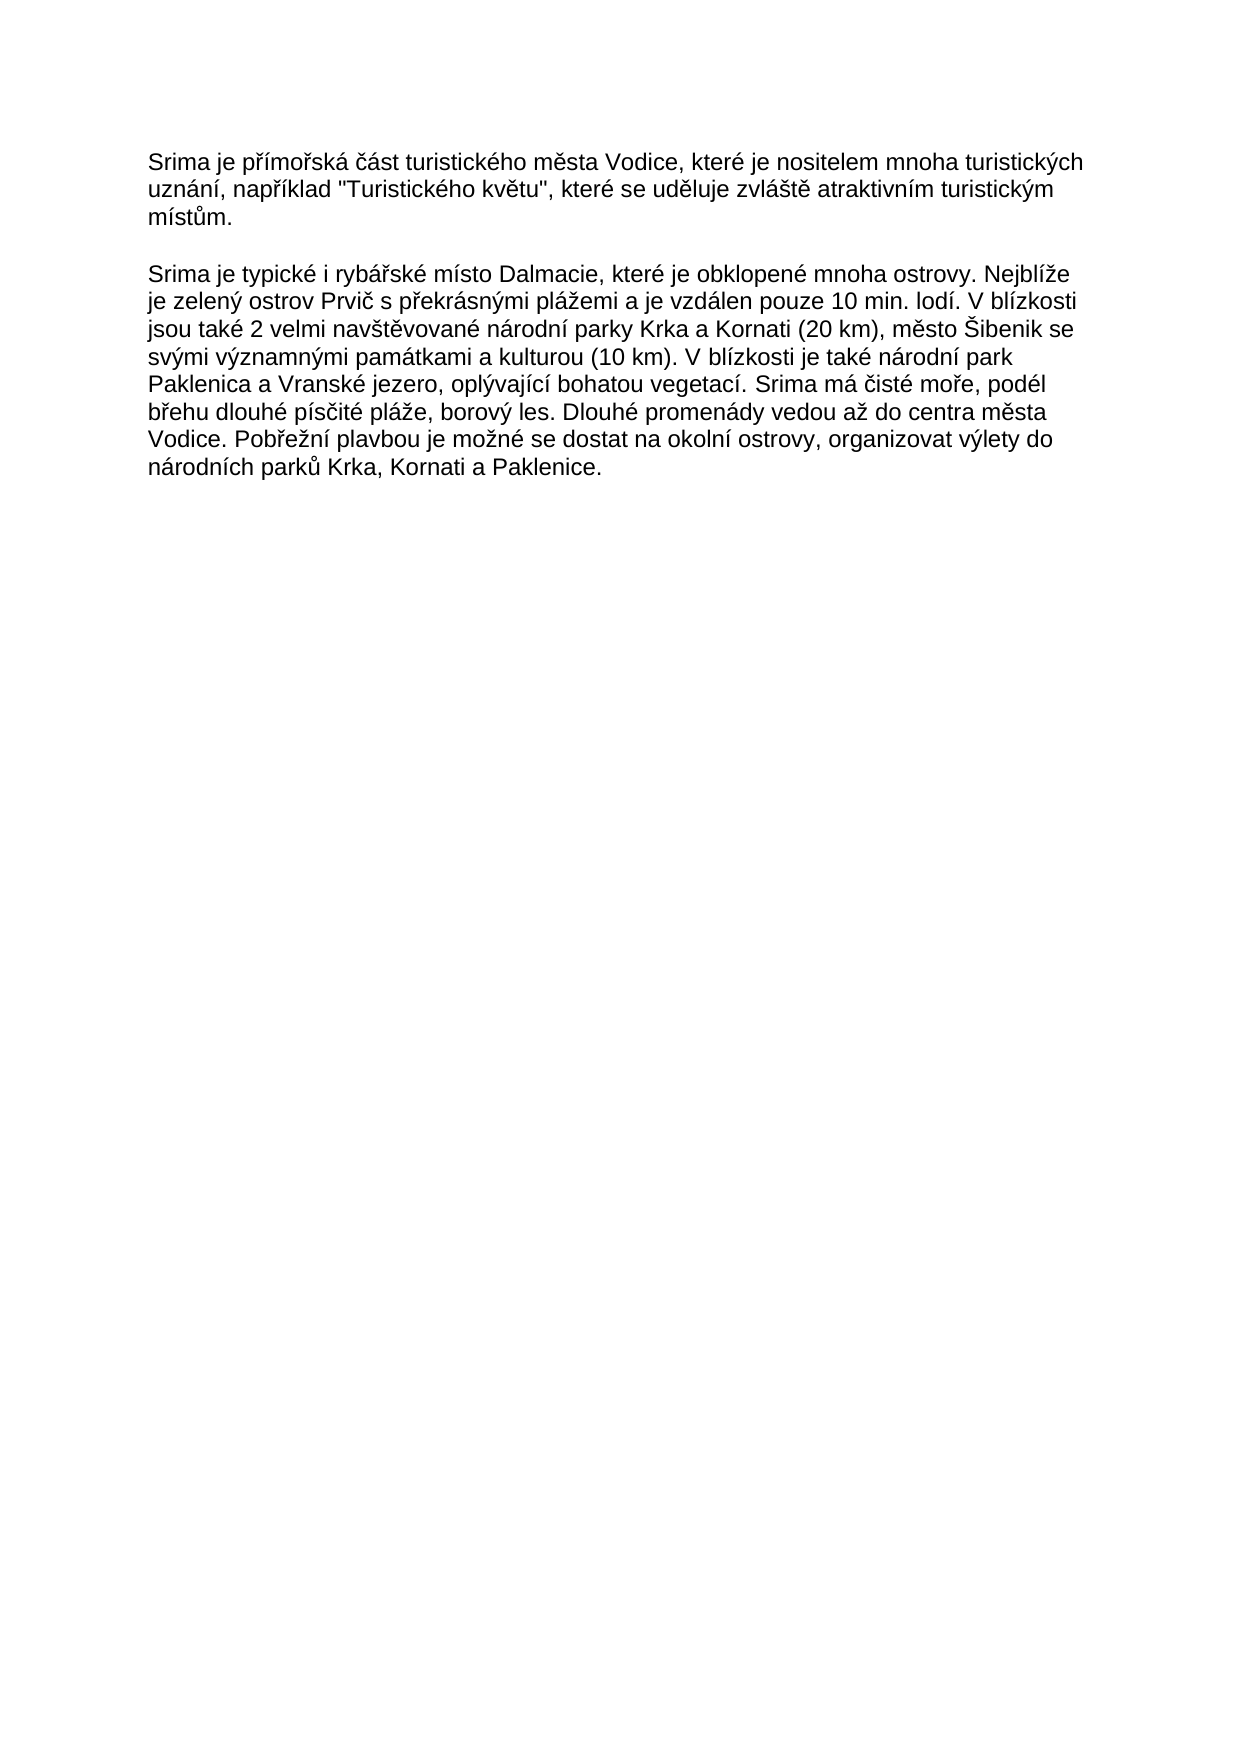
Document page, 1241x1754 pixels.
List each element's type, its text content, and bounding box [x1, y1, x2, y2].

text Srima je typické i rybářské místo Dalmacie, které je obklopené mnoha ostrovy. Nejblíže je zelený ostrov Prvič s překrásnými plážemi a je vzdálen pouze 10 min. lodí. V blízkosti jsou také 2 velmi navštěvované národní parky Krka a Kornati (20 km), město Šibenik se svými významnými památkami a kulturou (10 km). V blízkosti je také národní park Paklenica a Vranské jezero, oplývající bohatou vegetací. Srima má čisté moře, podél břehu dlouhé písčité pláže, borový les. Dlouhé promenády vedou až do centra města Vodice. Pobřežní plavbou je možné se dostat na okolní ostrovy, organizovat výlety do národních parků Krka, Kornati a Paklenice. [148, 259, 1093, 480]
text Srima je přímořská část turistického města Vodice, které je nositelem mnoha turistických uznání, například "Turistického květu", které se uděluje zvláště atraktivním turistickým místům. [148, 148, 1093, 230]
